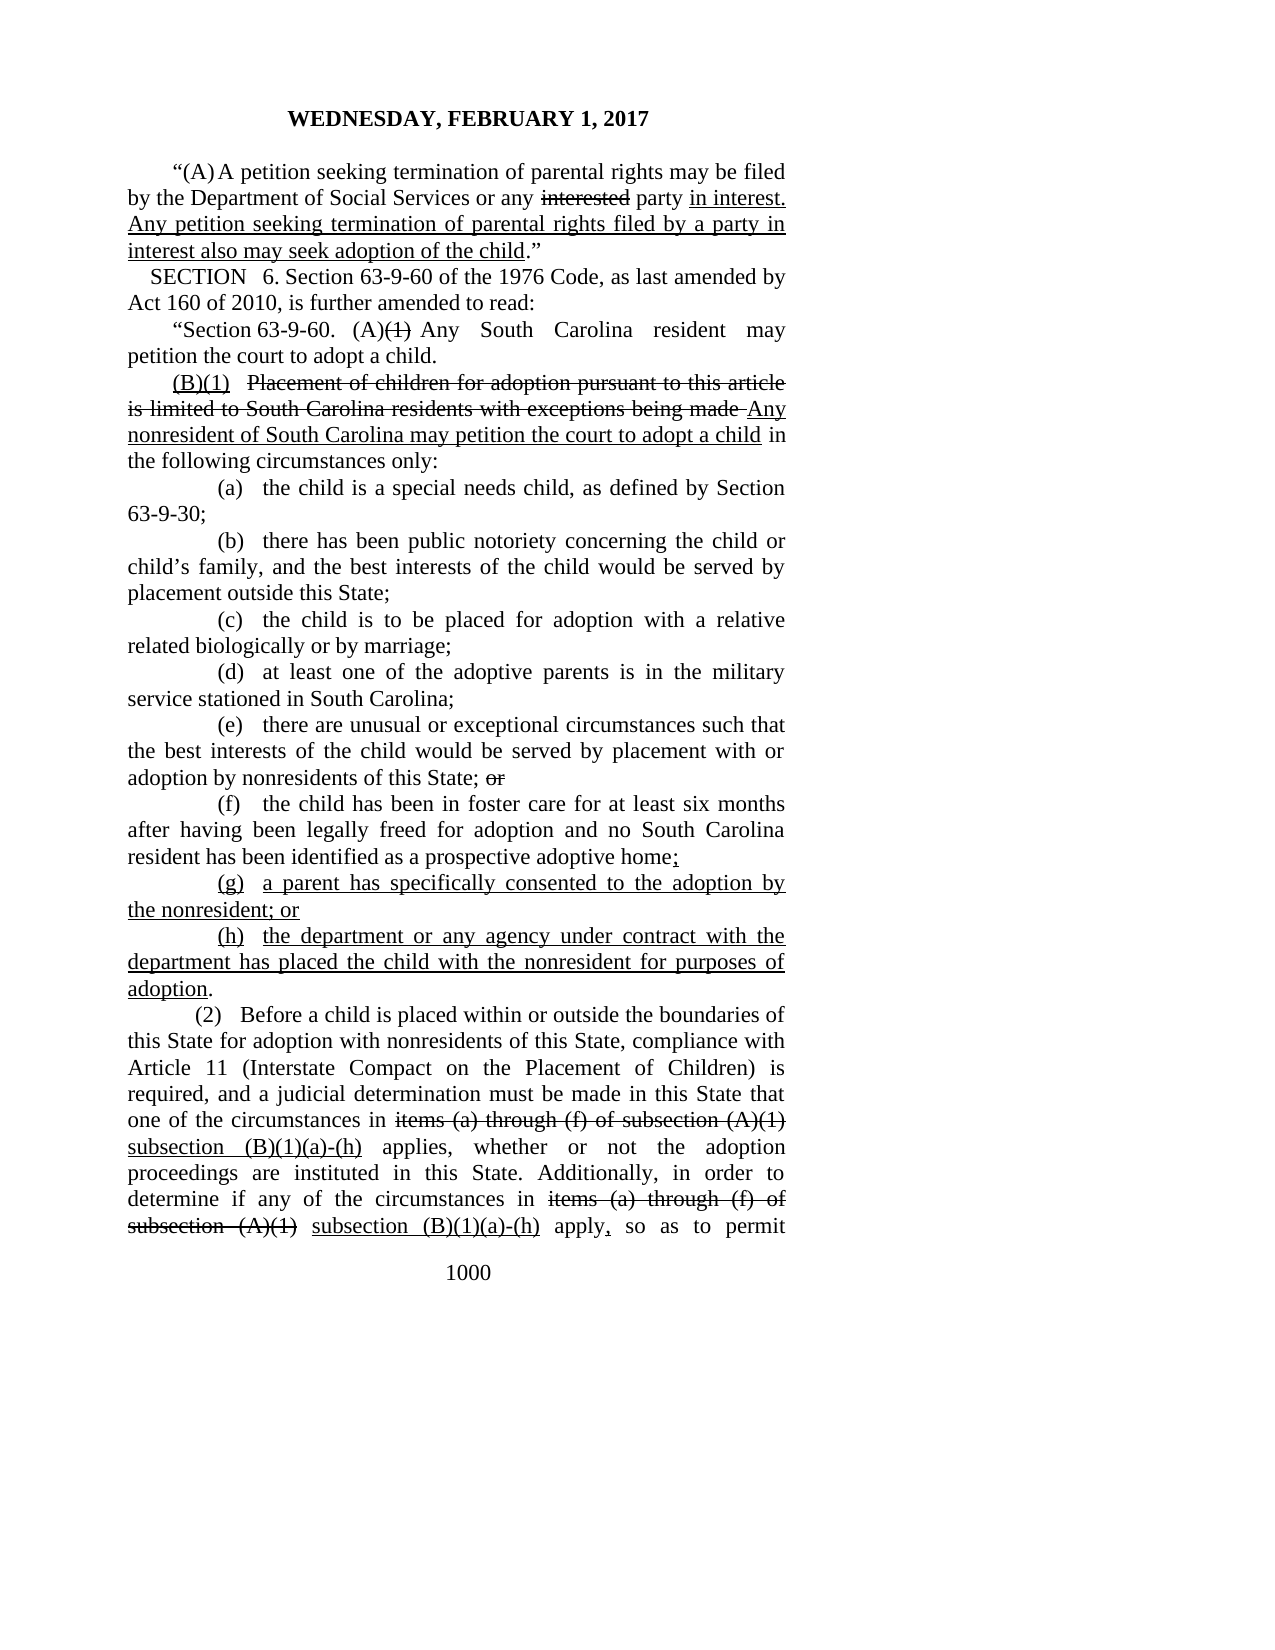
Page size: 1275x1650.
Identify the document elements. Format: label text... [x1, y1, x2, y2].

text (e) there are unusual or exceptional circumstances such that the best interests of the child would be served by placement with or adoption by nonresidents of this State; or [127, 711, 786, 790]
text (B)(1) Placement of children for adoption pursuant to this article is limited to South Carolina residents with exceptions being made Any nonresident of South Carolina may petition the court to adopt a child in the following circumstances only: [127, 368, 786, 474]
text (f) the child has been in foster care for at least six months after having been legally freed for adoption and no South Carolina resident has been identified as a prospective adoptive home; [127, 790, 786, 869]
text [127, 1001, 786, 1238]
text SECTION 6. Section 63-9-60 of the 1976 Code, as last amended by Act 160 of 2010, is further amended to read: [127, 263, 786, 316]
text (d) at least one of the adoptive parents is in the military service stationed in South Carolina; [127, 658, 786, 711]
text “Section 63-9-60. (A)(1) Any South Carolina resident may petition the court to adopt a child. [127, 316, 786, 368]
text (h) the department or any agency under contract with the department has placed the child with the nonresident for purposes of adoption. [127, 922, 786, 1001]
text (b) there has been public notoriety concerning the child or child’s family, and the best interests of the child would be served by placement outside this State; [127, 527, 786, 606]
text “(A) A petition seeking termination of parental rights may be filed by the Department of Social Services or any interested party in interest. Any petition seeking termination of parental rights filed by a party in interest also may seek adoption of the child.” [127, 234, 786, 263]
text (c) the child is to be placed for adoption with a relative related biologically or by marriage; [127, 606, 786, 658]
text (g) a parent has specifically consented to the adoption by the nonresident; or [127, 869, 786, 922]
text (a) the child is a special needs child, as defined by Section 63-9-30; [127, 474, 786, 527]
text “(A) A petition seeking termination of parental rights may be filed by the Department of Social Services or any interested party in interest. Any petition seeking termination of parental rights filed by a party in interest also may seek adoption of the child.” [127, 158, 786, 233]
